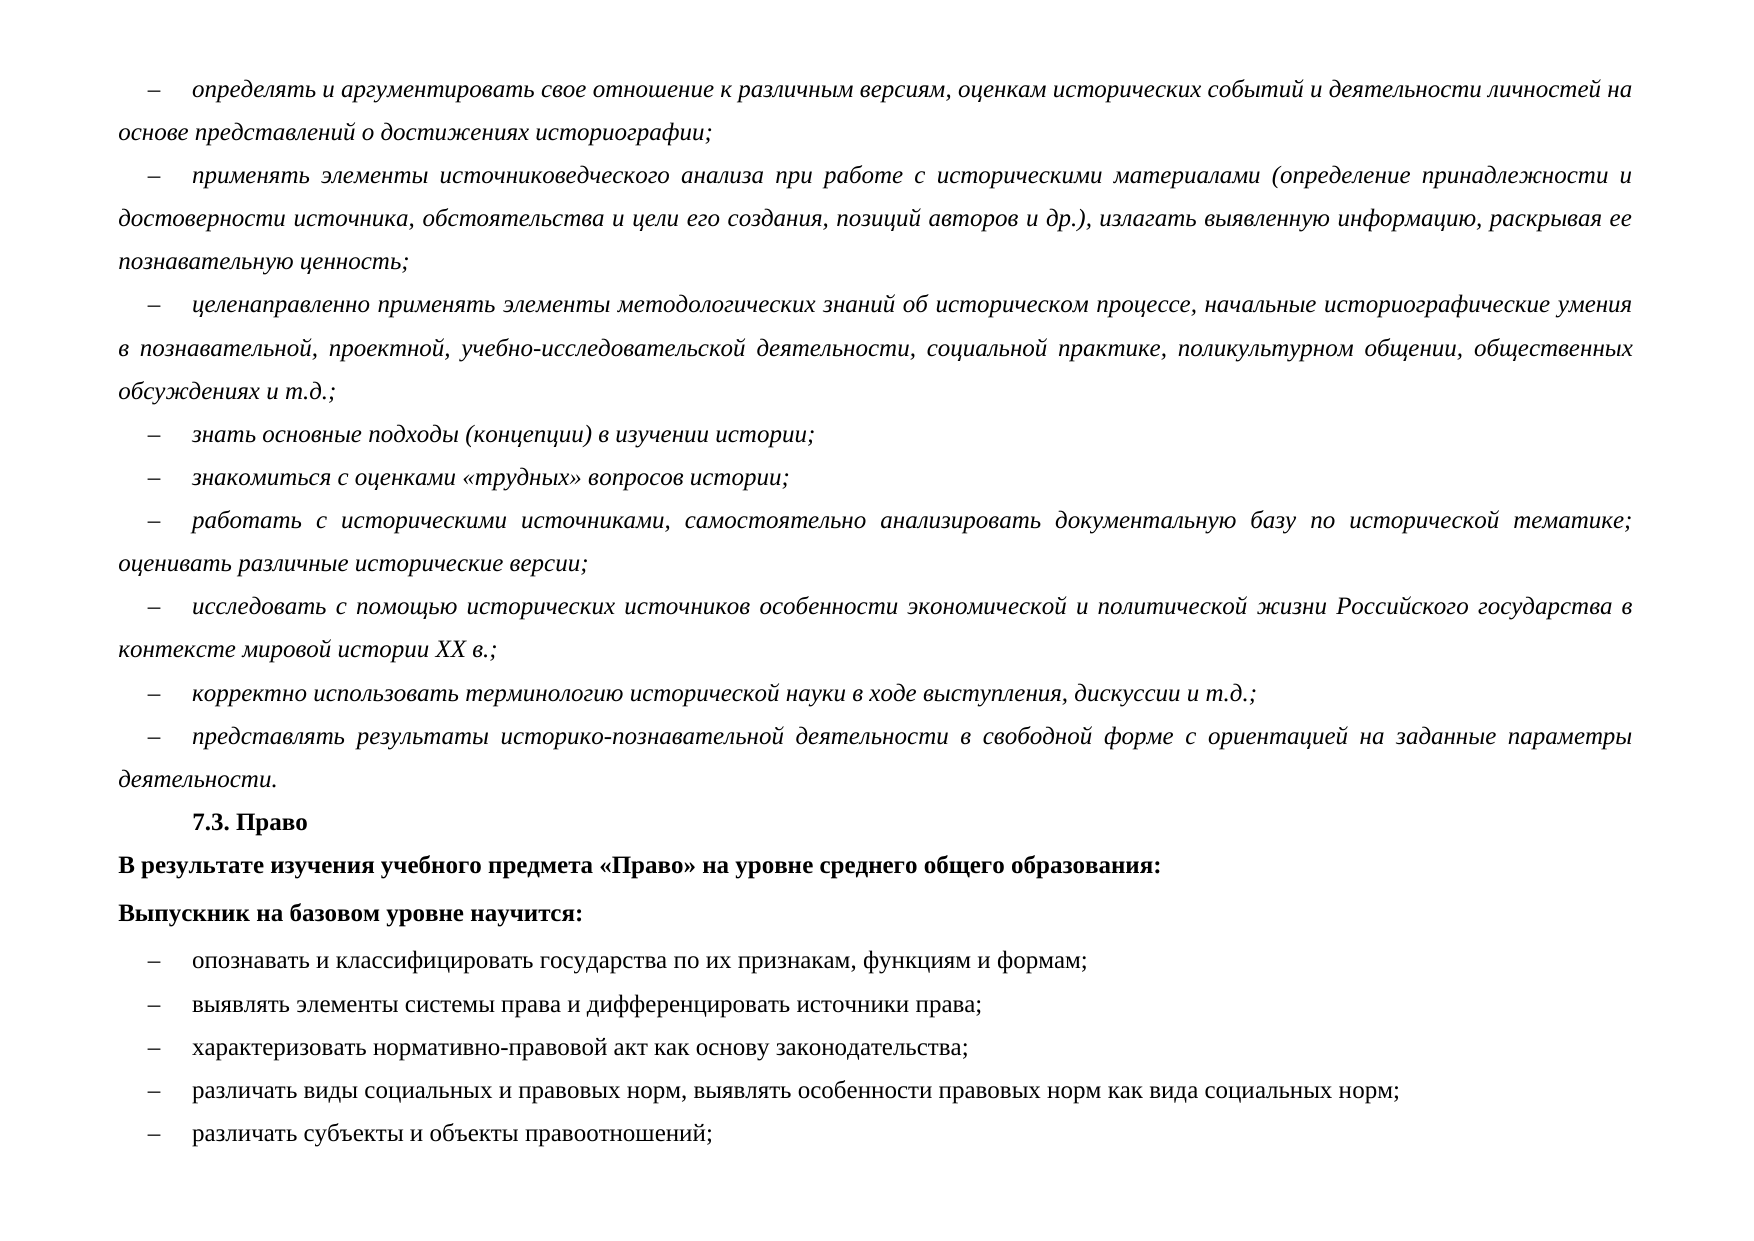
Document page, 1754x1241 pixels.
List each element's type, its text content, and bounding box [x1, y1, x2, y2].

text различать виды социальных и правовых норм, выявлять особенности правовых норм как вида социальных норм; [118, 1075, 1636, 1104]
text В результате изучения учебного предмета «Право» на уровне среднего общего образования: [118, 850, 1636, 879]
text знать основные подходы (концепции) в изучении истории; [118, 419, 1636, 448]
text корректно использовать терминологию исторической науки в ходе выступления, дискуссии и т.д.; [118, 678, 1636, 706]
text опознавать и классифицировать государства по их признакам, функциям и формам; [118, 946, 1636, 974]
text определять и аргументировать свое отношение к различным версиям, оценкам исторических событий и деятельности личностей на основе представлений о достижениях историографии; [118, 74, 1636, 146]
text выявлять элементы системы права и дифференцировать источники права; [118, 989, 1636, 1017]
text применять элементы источниковедческого анализа при работе с историческими материалами (определение принадлежности и достоверности источника, обстоятельства и цели его создания, позиций авторов и др.), излагать выявленную информацию, раскрывая ее познавательную ценность; [118, 160, 1636, 275]
text различать субъекты и объекты правоотношений; [118, 1118, 1636, 1147]
subtitle 7.3. Право [118, 807, 1636, 836]
text исследовать с помощью исторических источников особенности экономической и политической жизни Российского государства в контексте мировой истории ХХ в.; [118, 591, 1636, 663]
text целенаправленно применять элементы методологических знаний об историческом процессе, начальные историографические умения в познавательной, проектной, учебно-исследовательской деятельности, социальной практике, поликультурном общении, общественных обсуждениях и т.д.; [118, 289, 1636, 404]
text характеризовать нормативно-правовой акт как основу законодательства; [118, 1032, 1636, 1061]
text работать с историческими источниками, самостоятельно анализировать документальную базу по исторической тематике; оценивать различные исторические версии; [118, 505, 1636, 577]
text представлять результаты историко-познавательной деятельности в свободной форме с ориентацией на заданные параметры деятельности. [118, 721, 1636, 793]
text Выпускник на базовом уровне научится: [118, 898, 1636, 927]
text знакомиться с оценками «трудных» вопросов истории; [118, 462, 1636, 491]
